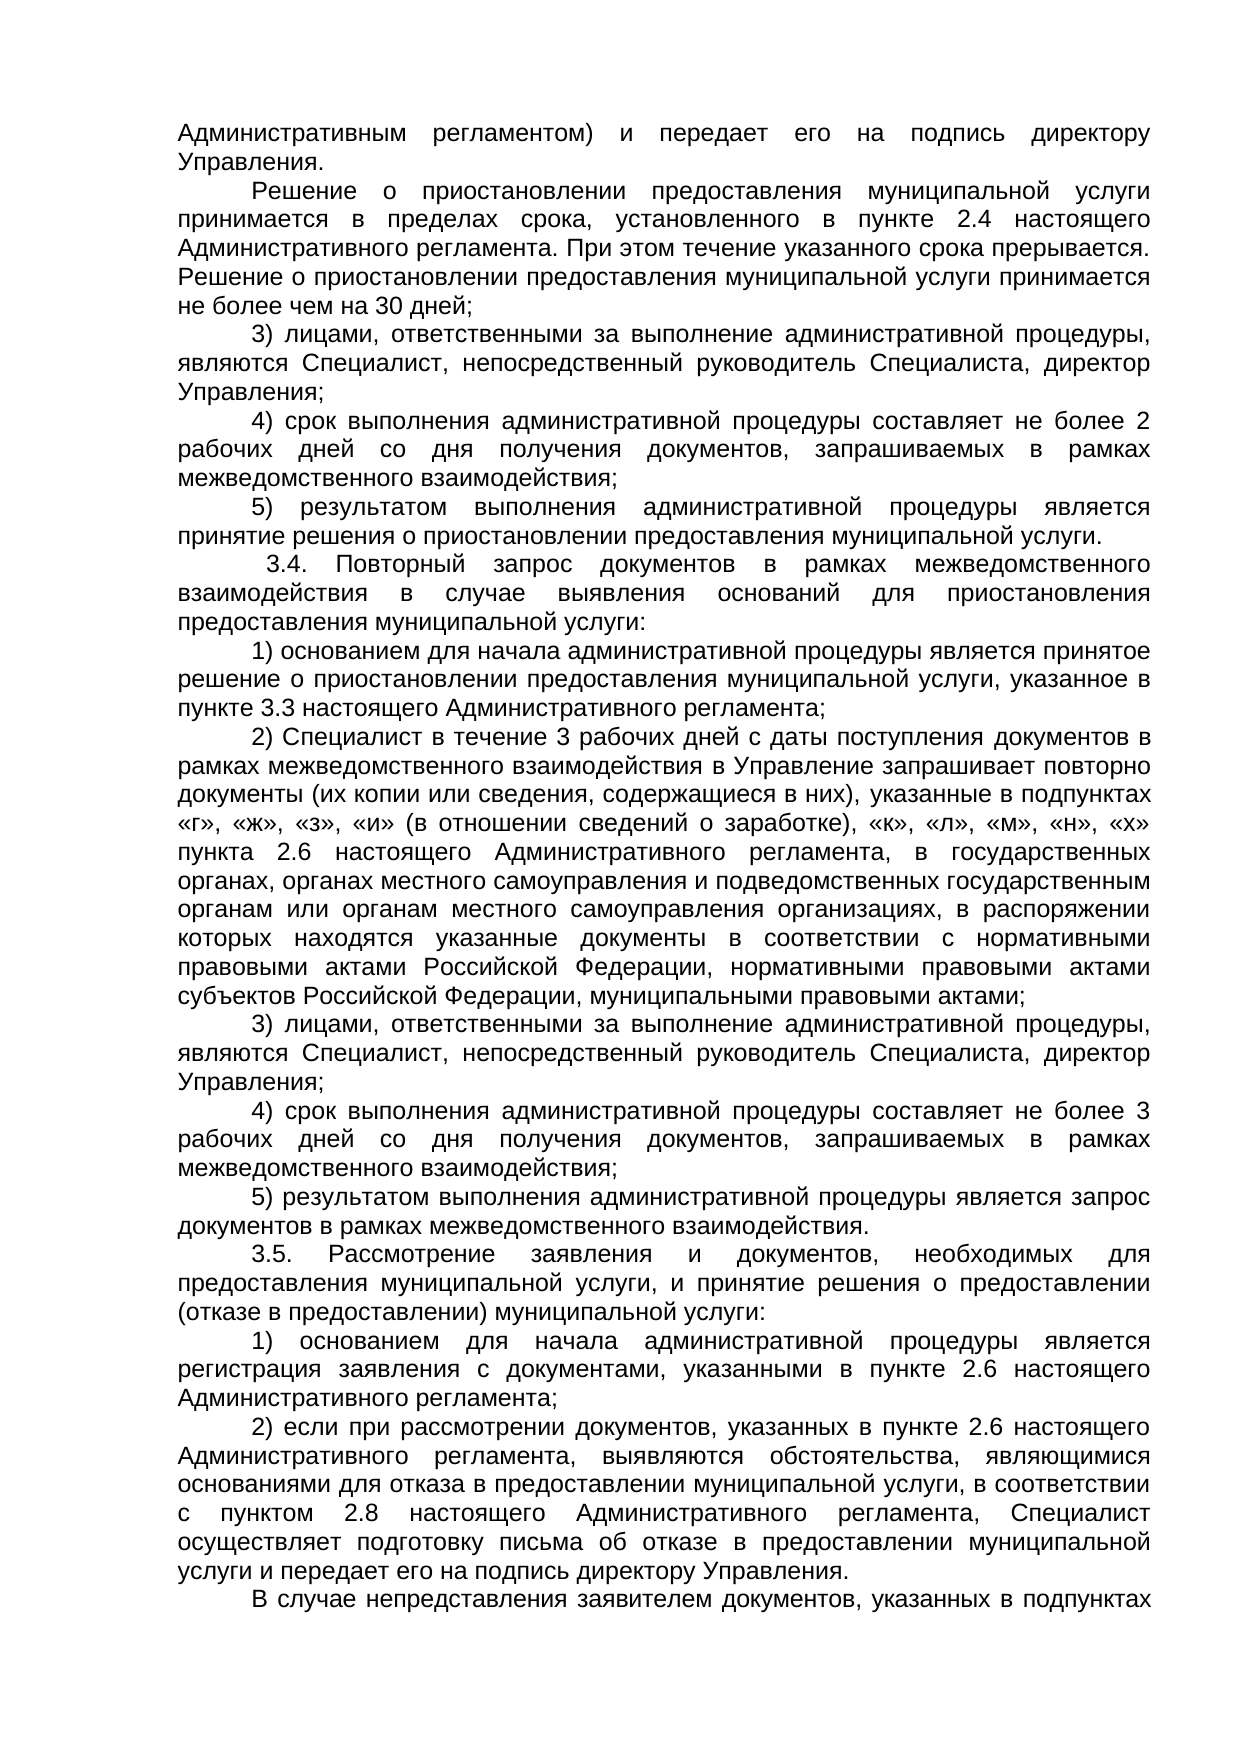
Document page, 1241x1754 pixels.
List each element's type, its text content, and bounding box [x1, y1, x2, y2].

text 3) лицами, ответственными за выполнение административной процедуры, являются Специалист, непосредственный руководитель Специалиста, директор Управления; [177, 319, 1152, 406]
text 4) срок выполнения административной процедуры составляет не более 3 рабочих дней со дня получения документов, запрашиваемых в рамках межведомственного взаимодействия; [177, 1096, 1152, 1182]
text 1) основанием для начала административной процедуры является регистрация заявления с документами, указанными в пункте 2.6 настоящего Административного регламента; [177, 1326, 1152, 1412]
text 2) Специалист в течение 3 рабочих дней с даты поступления документов в рамках межведомственного взаимодействия в Управление запрашивает повторно документы (их копии или сведения, содержащиеся в них), указанные в подпунктах «г», «ж», «з», «и» (в отношении сведений о заработке), «к», «л», «м», «н», «х» пункта 2.6 настоящего Административного регламента, в государственных органах, органах местного самоуправления и подведомственных государственным органам или органам местного самоуправления организациях, в распоряжении которых находятся указанные документы в соответствии с нормативными правовыми актами Российской Федерации, нормативными правовыми актами субъектов Российской Федерации, муниципальными правовыми актами; [177, 722, 1152, 1009]
text 3) лицами, ответственными за выполнение административной процедуры, являются Специалист, непосредственный руководитель Специалиста, директор Управления; [177, 1009, 1152, 1096]
text 4) срок выполнения административной процедуры составляет не более 2 рабочих дней со дня получения документов, запрашиваемых в рамках межведомственного взаимодействия; [177, 406, 1152, 492]
text 3.4. Повторный запрос документов в рамках межведомственного взаимодействия в случае выявления оснований для приостановления предоставления муниципальной услуги: [177, 549, 1152, 636]
text 5) результатом выполнения административной процедуры является запрос документов в рамках межведомственного взаимодействия. [177, 1182, 1152, 1239]
text 5) результатом выполнения административной процедуры является принятие решения о приостановлении предоставления муниципальной услуги. [177, 492, 1152, 549]
text Решение о приостановлении предоставления муниципальной услуги принимается в пределах срока, установленного в пункте 2.4 настоящего Административного регламента. При этом течение указанного срока прерывается. Решение о приостановлении предоставления муниципальной услуги принимается не более чем на 30 дней; [177, 176, 1152, 319]
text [177, 118, 1152, 176]
text 2) если при рассмотрении документов, указанных в пункте 2.6 настоящего Административного регламента, выявляются обстоятельства, являющимися основаниями для отказа в предоставлении муниципальной услуги, в соответствии с пунктом 2.8 настоящего Административного регламента, Специалист осуществляет подготовку письма об отказе в предоставлении муниципальной услуги и передает его на подпись директору Управления. [177, 1412, 1152, 1584]
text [177, 1584, 1152, 1613]
text 1) основанием для начала административной процедуры является принятое решение о приостановлении предоставления муниципальной услуги, указанное в пункте 3.3 настоящего Административного регламента; [177, 636, 1152, 722]
text 3.5. Рассмотрение заявления и документов, необходимых для предоставления муниципальной услуги, и принятие решения о предоставлении (отказе в предоставлении) муниципальной услуги: [177, 1239, 1152, 1326]
